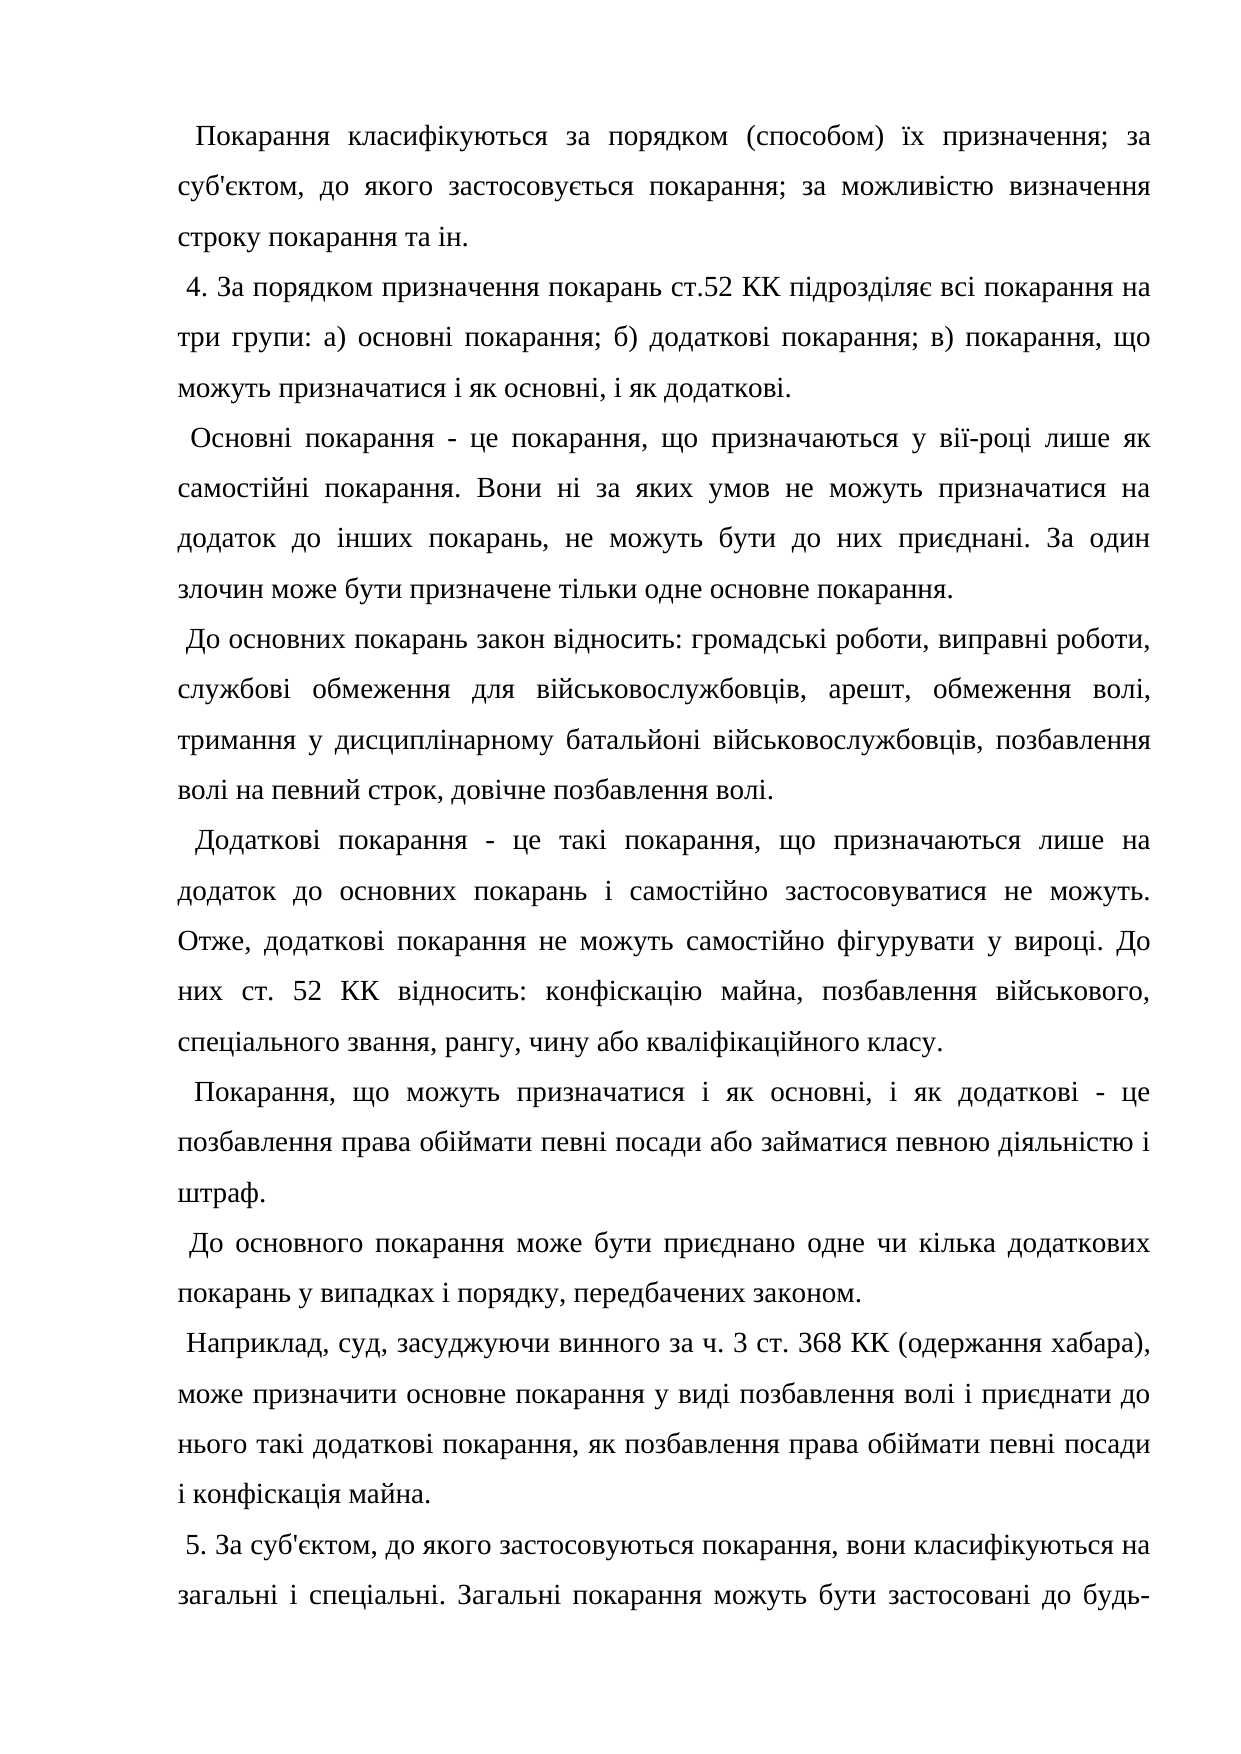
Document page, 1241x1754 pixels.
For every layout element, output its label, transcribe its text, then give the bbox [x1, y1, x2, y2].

text До основних покарань закон відносить: громадські роботи, виправні роботи, службові обмеження для військовослужбовців, арешт, обмеження волі, тримання у дисциплінарному батальйоні військовослужбовців, позбавлення волі на певний строк, довічне позбавлення волі. [177, 621, 1152, 806]
text До основного покарання може бути приєднано одне чи кілька додаткових покарань у випадках і порядку, передбачених законом. [177, 1225, 1152, 1309]
text Покарання класифікуються за порядком (способом) їх призначення; за суб'єктом, до якого застосовується покарання; за можливістю визначення строку покарання та ін. [177, 118, 1152, 252]
text Покарання, що можуть призначатися і як основні, і як додаткові - це позбавлення права обіймати певні посади або займатися певною діяльністю і штраф. [177, 1074, 1152, 1208]
text Додаткові покарання - це такі покарання, що призначаються лише на додаток до основних покарань і самостійно застосовуватися не можуть. Отже, додаткові покарання не можуть самостійно фігурувати у вироці. До них ст. 52 КК відносить: конфіскацію майна, позбавлення військового, спеціального звання, рангу, чину або кваліфікаційного класу. [177, 822, 1152, 1057]
text Наприклад, суд, засуджуючи винного за ч. 3 ст. 368 КК (одержання хабара), може призначити основне покарання у виді позбавлення волі і приєднати до нього такі додаткові покарання, як позбавлення права обіймати певні посади і конфіскація майна. [177, 1326, 1152, 1510]
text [177, 1527, 1152, 1611]
text 4. За порядком призначення покарань ст.52 КК підрозділяє всі покарання на три групи: а) основні покарання; б) додаткові покарання; в) покарання, що можуть призначатися і як основні, і як додаткові. [177, 269, 1152, 403]
text Основні покарання - це покарання, що призначаються у вії-році лише як самостійні покарання. Вони ні за яких умов не можуть призначатися на додаток до інших покарань, не можуть бути до них приєднані. За один злочин може бути призначене тільки одне основне покарання. [177, 420, 1152, 604]
